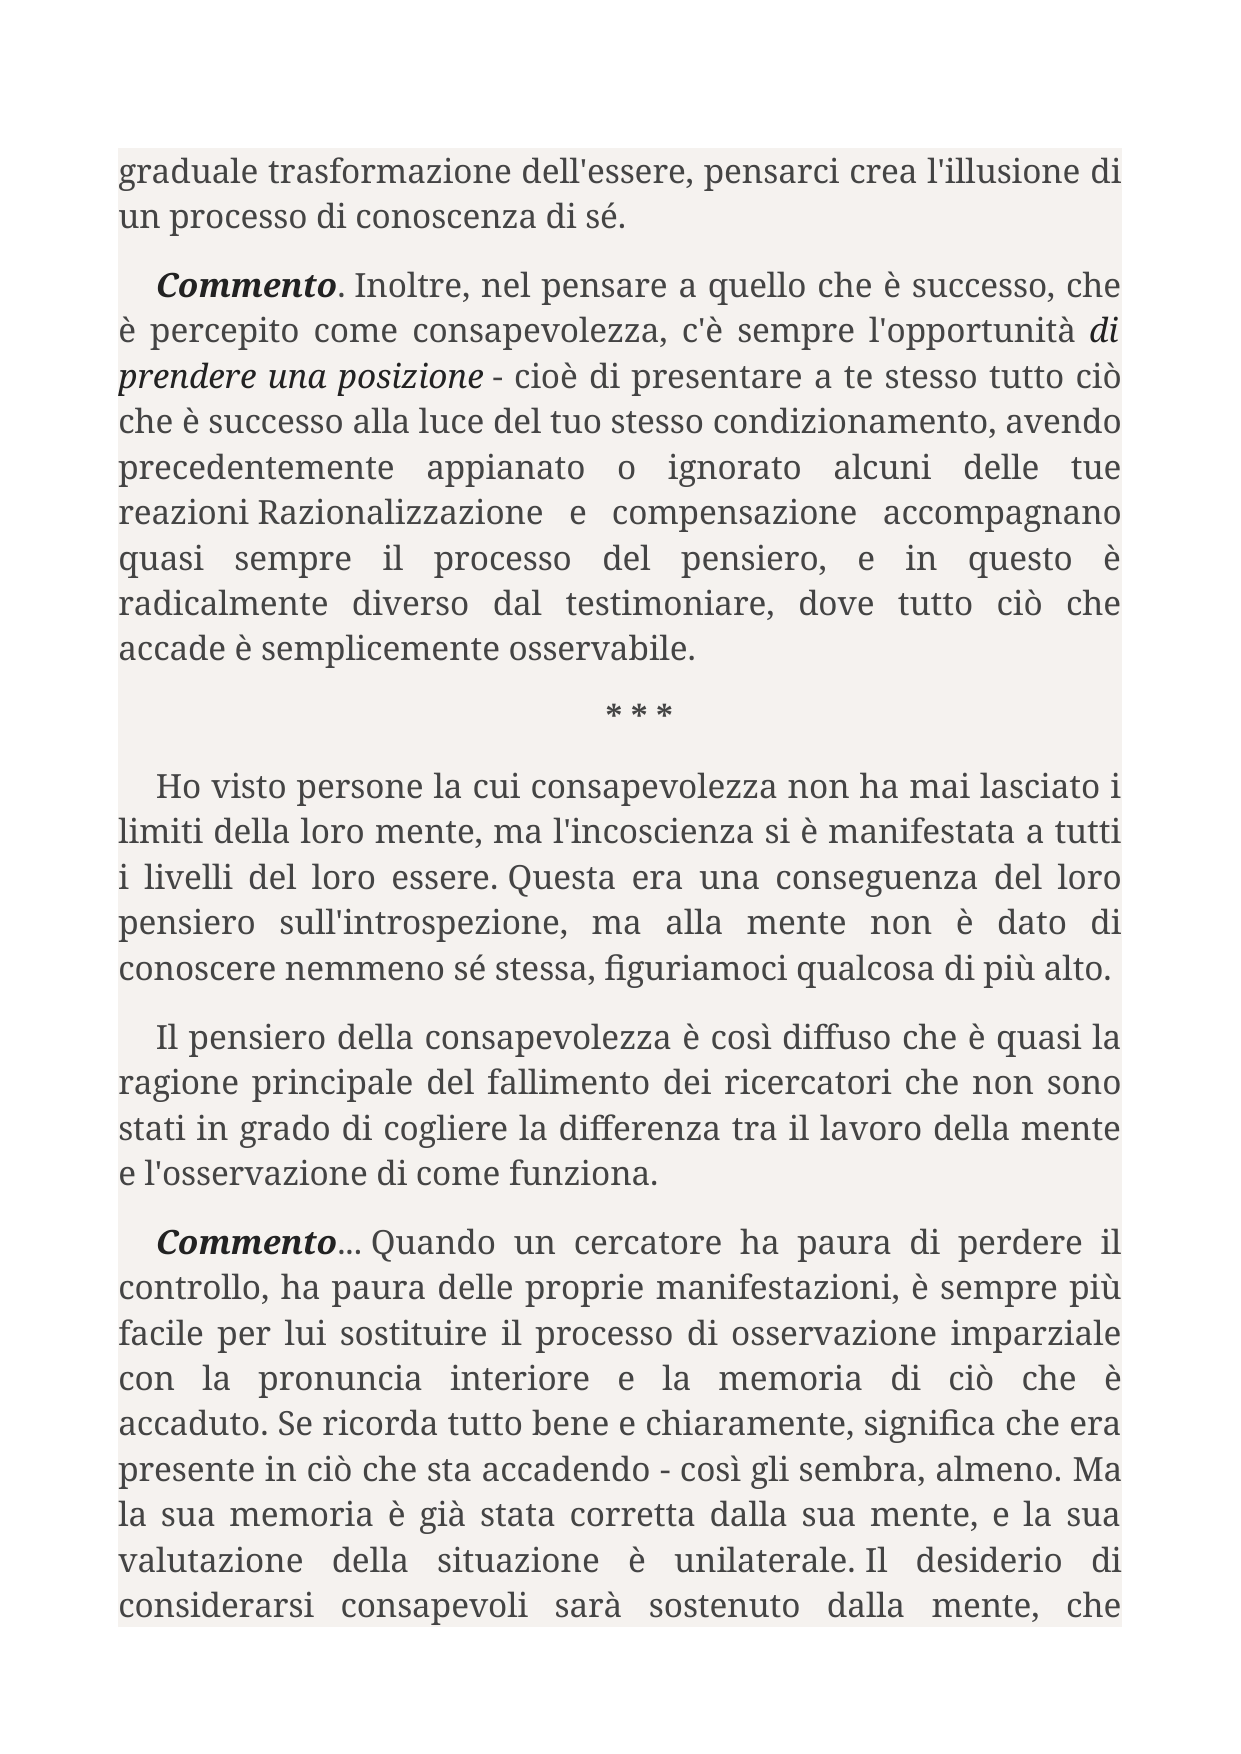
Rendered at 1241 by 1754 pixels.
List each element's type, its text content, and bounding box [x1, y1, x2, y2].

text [118, 148, 1122, 238]
text * * * [118, 694, 1122, 739]
text Commento. Inoltre, nel pensare a quello che è successo, che è percepito come consapevolezza, c'è sempre l'opportunità di prendere una posizione - cioè di presentare a te stesso tutto ciò che è successo alla luce del tuo stesso condizionamento, avendo precedentemente appianato o ignorato alcuni delle tue reazioni Razionalizzazione e compensazione accompagnano quasi sempre il processo del pensiero, e in questo è radicalmente diverso dal testimoniare, dove tutto ciò che accade è semplicemente osservabile. [118, 262, 1122, 671]
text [118, 1218, 1122, 1627]
text Il pensiero della consapevolezza è così diffuso che è quasi la ragione principale del fallimento dei ricercatori che non sono stati in grado di cogliere la differenza tra il lavoro della mente e l'osservazione di come funziona. [118, 1013, 1122, 1195]
text Ho visto persone la cui consapevolezza non ha mai lasciato i limiti della loro mente, ma l'incoscienza si è manifestata a tutti i livelli del loro essere. Questa era una conseguenza del loro pensiero sull'introspezione, ma alla mente non è dato di conoscere nemmeno sé stessa, figuriamoci qualcosa di più alto. [118, 763, 1122, 990]
